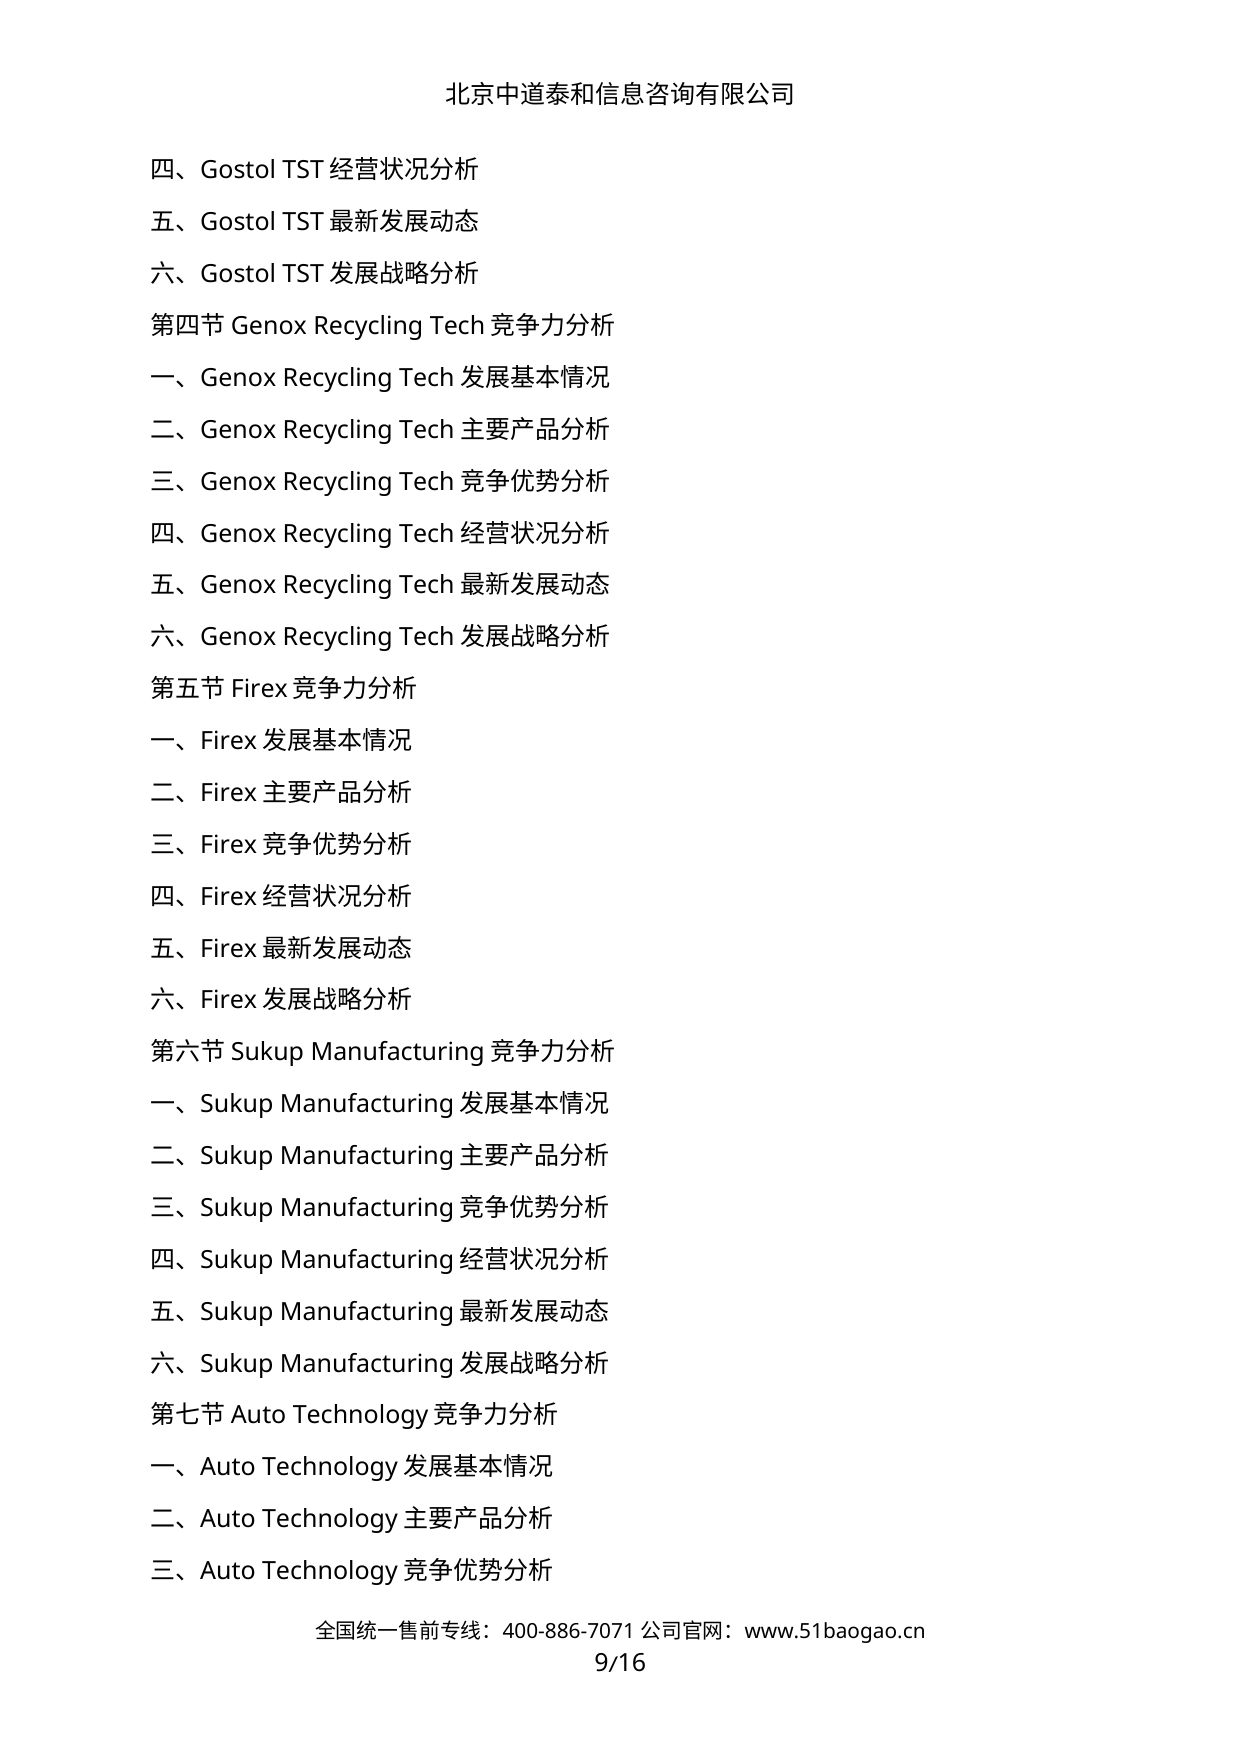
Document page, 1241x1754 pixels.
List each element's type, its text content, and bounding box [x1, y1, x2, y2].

text 一、Auto Technology发展基本情况 [150, 1447, 1090, 1483]
text 三、Genox Recycling Tech竞争优势分析 [150, 461, 1090, 497]
text 第六节 Sukup Manufacturing竞争力分析 [150, 1032, 1090, 1068]
text 第四节 Genox Recycling Tech竞争力分析 [150, 306, 1090, 342]
text 一、Firex发展基本情况 [150, 721, 1090, 757]
text 二、Auto Technology主要产品分析 [150, 1499, 1090, 1535]
text 六、Gostol TST发展战略分析 [150, 254, 1090, 290]
text 六、Genox Recycling Tech发展战略分析 [150, 617, 1090, 653]
text 第五节 Firex竞争力分析 [150, 669, 1090, 705]
text 五、Genox Recycling Tech最新发展动态 [150, 565, 1090, 601]
text 四、Genox Recycling Tech经营状况分析 [150, 513, 1090, 549]
text 三、Sukup Manufacturing竞争优势分析 [150, 1187, 1090, 1224]
text 六、Firex发展战略分析 [150, 980, 1090, 1016]
text 二、Firex主要产品分析 [150, 772, 1090, 809]
text 一、Genox Recycling Tech发展基本情况 [150, 357, 1090, 394]
text 二、Sukup Manufacturing主要产品分析 [150, 1136, 1090, 1172]
text 四、Sukup Manufacturing经营状况分析 [150, 1239, 1090, 1276]
text 五、Sukup Manufacturing最新发展动态 [150, 1291, 1090, 1327]
text 四、Gostol TST经营状况分析 [150, 150, 1090, 186]
text 三、Firex竞争优势分析 [150, 824, 1090, 861]
text 四、Firex经营状况分析 [150, 876, 1090, 912]
text 五、Firex最新发展动态 [150, 928, 1090, 964]
text 六、Sukup Manufacturing发展战略分析 [150, 1343, 1090, 1379]
text 第七节 Auto Technology竞争力分析 [150, 1395, 1090, 1431]
text 二、Genox Recycling Tech主要产品分析 [150, 409, 1090, 446]
text 五、Gostol TST最新发展动态 [150, 202, 1090, 238]
text 一、Sukup Manufacturing发展基本情况 [150, 1084, 1090, 1120]
text 三、Auto Technology竞争优势分析 [150, 1551, 1090, 1587]
